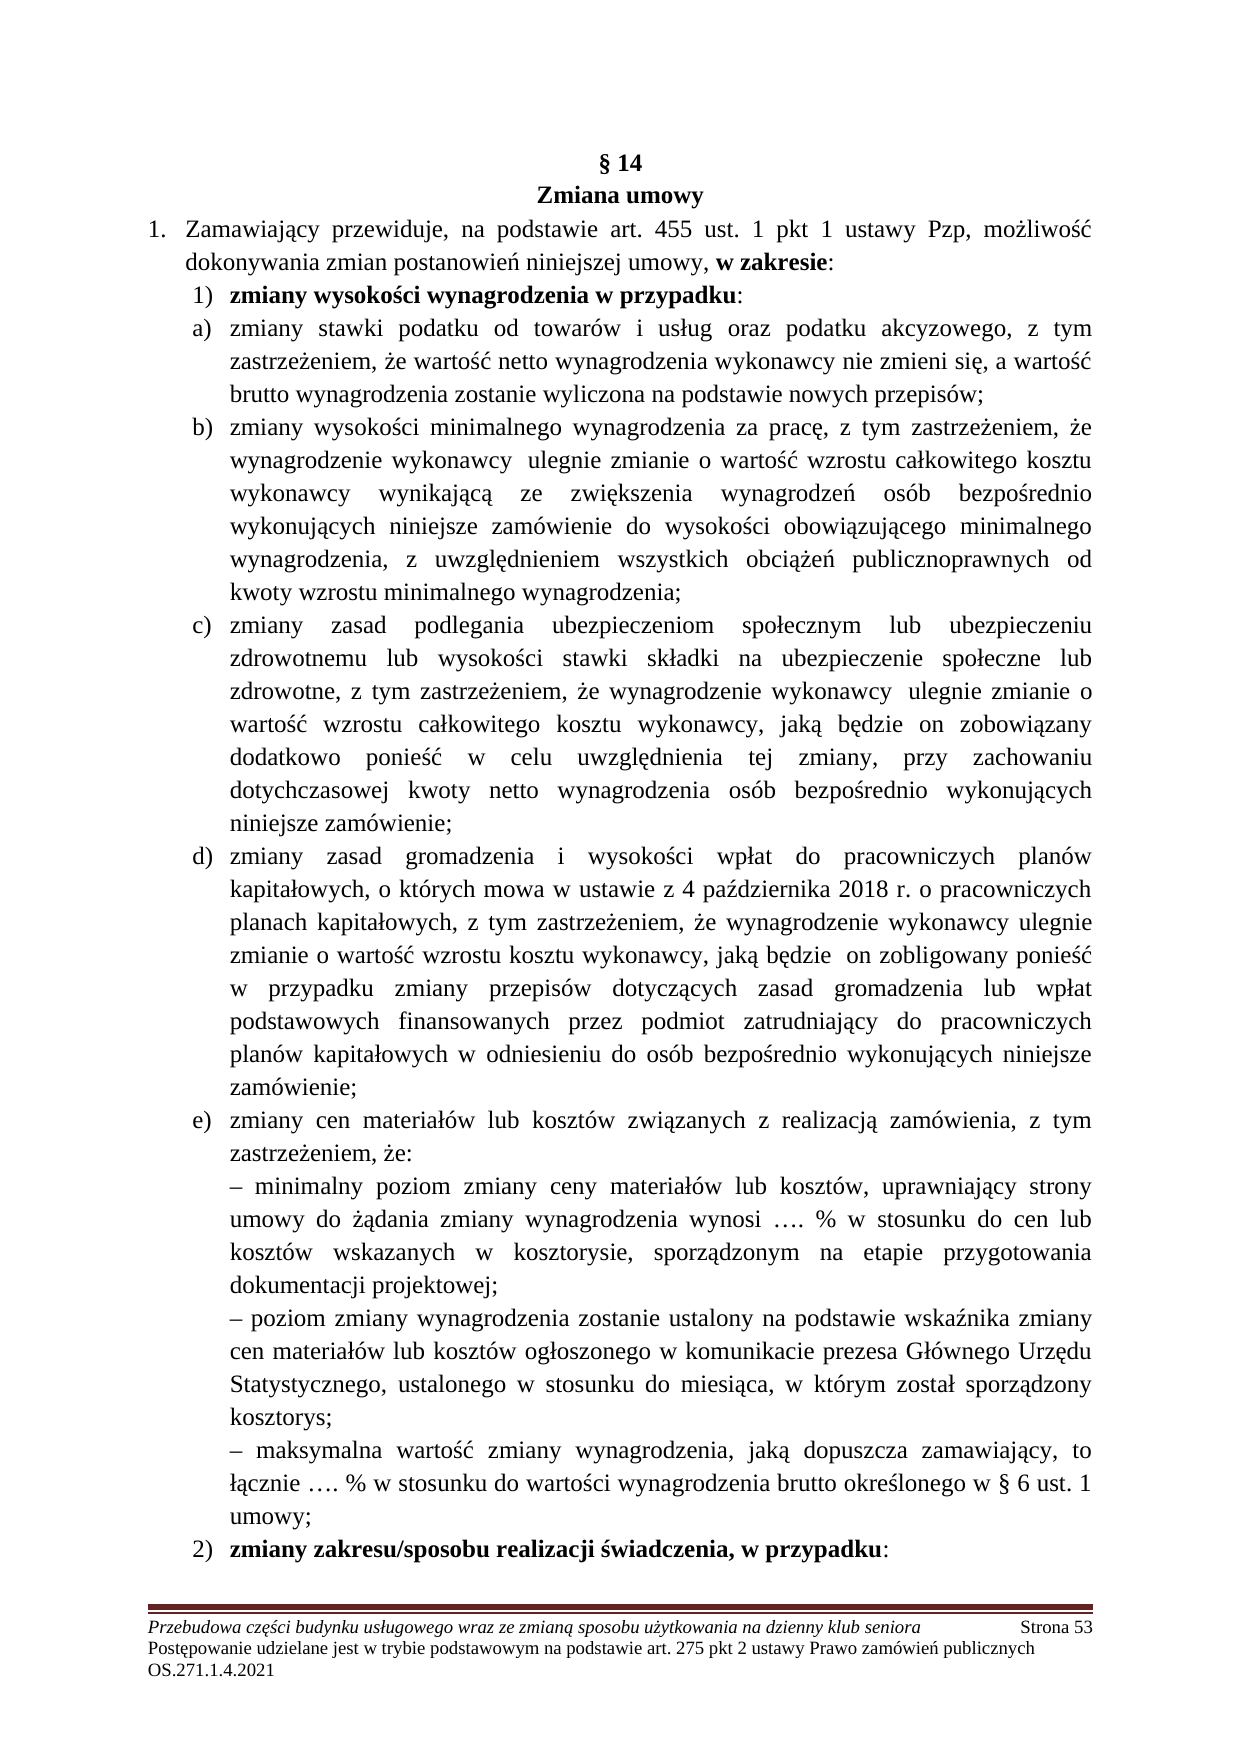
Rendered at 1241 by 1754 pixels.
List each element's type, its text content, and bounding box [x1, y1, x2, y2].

list zmiany wysokości wynagrodzenia w przypadku: [192, 280, 1093, 308]
list zmiany zasad gromadzenia i wysokości wpłat do pracowniczych planów kapitałowych, o których mowa w ustawie z 4 października 2018 r. o pracowniczych planach kapitałowych, z tym zastrzeżeniem, że wynagrodzenie wykonawcy ulegnie zmianie o wartość wzrostu kosztu wykonawcy, jaką będzie on zobligowany ponieść w przypadku zmiany przepisów dotyczących zasad gromadzenia lub wpłat podstawowych finansowanych przez podmiot zatrudniający do pracowniczych planów kapitałowych w odniesieniu do osób bezpośrednio wykonujących niniejsze zamówienie; [192, 841, 1093, 1101]
text – poziom zmiany wynagrodzenia zostanie ustalony na podstawie wskaźnika zmiany cen materiałów lub kosztów ogłoszonego w komunikacie prezesa Głównego Urzędu Statystycznego, ustalonego w stosunku do miesiąca, w którym został sporządzony kosztorys; [229, 1303, 1093, 1431]
text Zmiana umowy [148, 181, 1093, 209]
text – minimalny poziom zmiany ceny materiałów lub kosztów, uprawniający strony umowy do żądania zmiany wynagrodzenia wynosi …. % w stosunku do cen lub kosztów wskazanych w kosztorysie, sporządzonym na etapie przygotowania dokumentacji projektowej; [229, 1171, 1093, 1299]
text § 14 [148, 148, 1093, 176]
list zmiany wysokości minimalnego wynagrodzenia za pracę, z tym zastrzeżeniem, że wynagrodzenie wykonawcy ulegnie zmianie o wartość wzrostu całkowitego kosztu wykonawcy wynikającą ze zwiększenia wynagrodzeń osób bezpośrednio wykonujących niniejsze zamówienie do wysokości obowiązującego minimalnego wynagrodzenia, z uwzględnieniem wszystkich obciążeń publicznoprawnych od kwoty wzrostu minimalnego wynagrodzenia; [192, 412, 1093, 606]
list zmiany zakresu/sposobu realizacji świadczenia, w przypadku: [192, 1534, 1093, 1563]
list zmiany stawki podatku od towarów i usług oraz podatku akcyzowego, z tym zastrzeżeniem, że wartość netto wynagrodzenia wykonawcy nie zmieni się, a wartość brutto wynagrodzenia zostanie wyliczona na podstawie nowych przepisów; [192, 313, 1093, 407]
list zmiany cen materiałów lub kosztów związanych z realizacją zamówienia, z tym zastrzeżeniem, że: [192, 1105, 1093, 1167]
list Zamawiający przewiduje, na podstawie art. 455 ust. 1 pkt 1 ustawy Pzp, możliwość dokonywania zmian postanowień niniejszej umowy, w zakresie: [148, 214, 1093, 275]
list zmiany zasad podlegania ubezpieczeniom społecznym lub ubezpieczeniu zdrowotnemu lub wysokości stawki składki na ubezpieczenie społeczne lub zdrowotne, z tym zastrzeżeniem, że wynagrodzenie wykonawcy ulegnie zmianie o wartość wzrostu całkowitego kosztu wykonawcy, jaką będzie on zobowiązany dodatkowo ponieść w celu uwzględnienia tej zmiany, przy zachowaniu dotychczasowej kwoty netto wynagrodzenia osób bezpośrednio wykonujących niniejsze zamówienie; [192, 610, 1093, 837]
text – maksymalna wartość zmiany wynagrodzenia, jaką dopuszcza zamawiający, to łącznie …. % w stosunku do wartości wynagrodzenia brutto określonego w § 6 ust. 1 umowy; [229, 1435, 1093, 1530]
